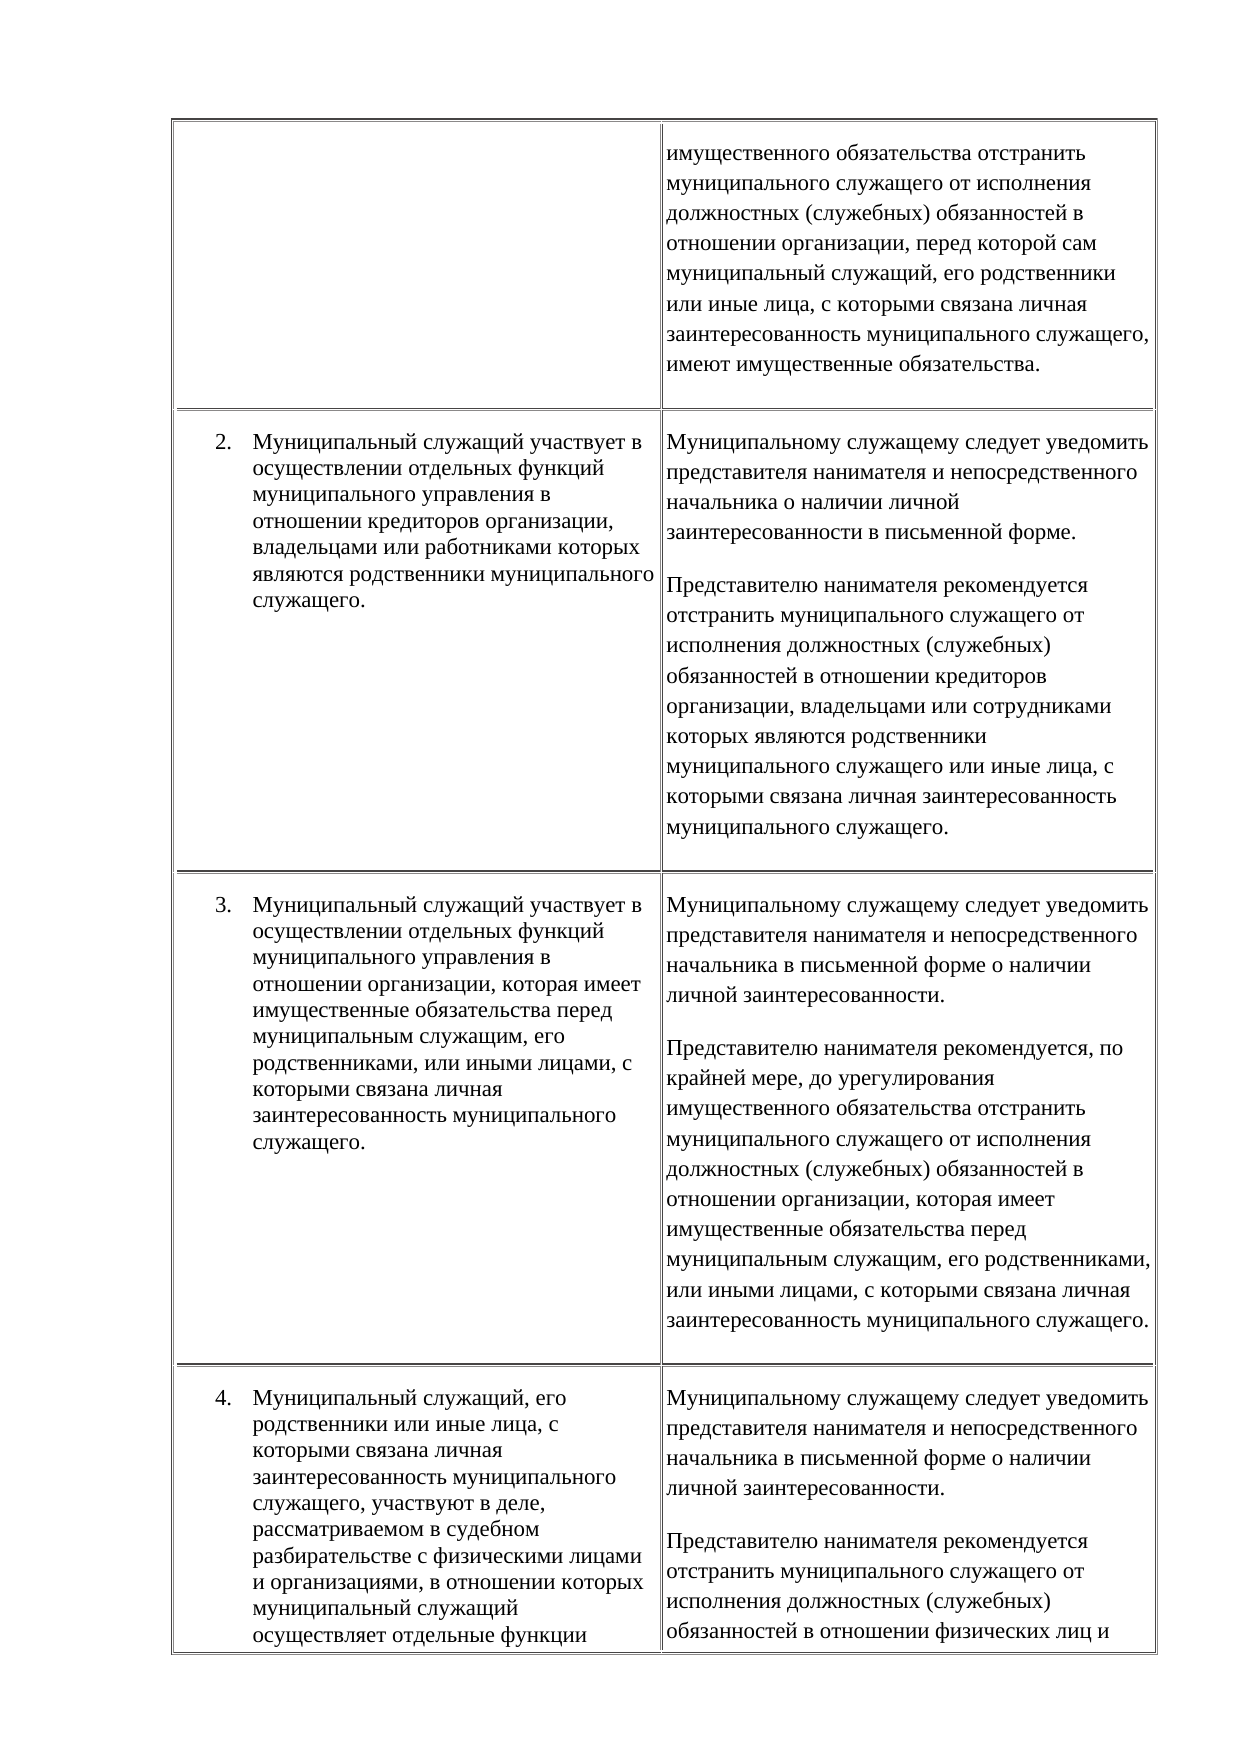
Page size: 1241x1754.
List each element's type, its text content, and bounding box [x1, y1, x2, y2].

table_cell Муниципальный служащий участвует в осуществлении отдельных функций муниципального управления в отношении кредиторов организации, владельцами или работниками которых являются родственники муниципального служащего. [174, 408, 660, 870]
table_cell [174, 1363, 661, 1652]
table_cell Муниципальному служащему следует уведомить представителя нанимателя и непосредственного начальника о наличии личной заинтересованности в письменной форме. Представителю нанимателя рекомендуется отстранить муниципального служащего от исполнения должностных (служебных) обязанностей в отношении кредиторов организации, владельцами или сотрудниками которых являются родственники муниципального служащего или иные лица, с которыми связана личная заинтересованность муниципального служащего. [663, 408, 1155, 870]
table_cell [661, 122, 1155, 407]
table_cell Муниципальный служащий участвует в осуществлении отдельных функций муниципального управления в отношении организации, которая имеет имущественные обязательства перед муниципальным служащим, его родственниками, или иными лицами, с которыми связана личная заинтересованность муниципального служащего. [174, 870, 660, 1363]
table_cell Муниципальному служащему следует уведомить представителя нанимателя и непосредственного начальника в письменной форме о наличии личной заинтересованности. Представителю нанимателя рекомендуется, по крайней мере, до урегулирования имущественного обязательства отстранить муниципального служащего от исполнения должностных (служебных) обязанностей в отношении организации, которая имеет имущественные обязательства перед муниципальным служащим, его родственниками, или иными лицами, с которыми связана личная заинтересованность муниципального служащего. [663, 870, 1155, 1363]
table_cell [174, 122, 661, 407]
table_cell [661, 1363, 1155, 1652]
